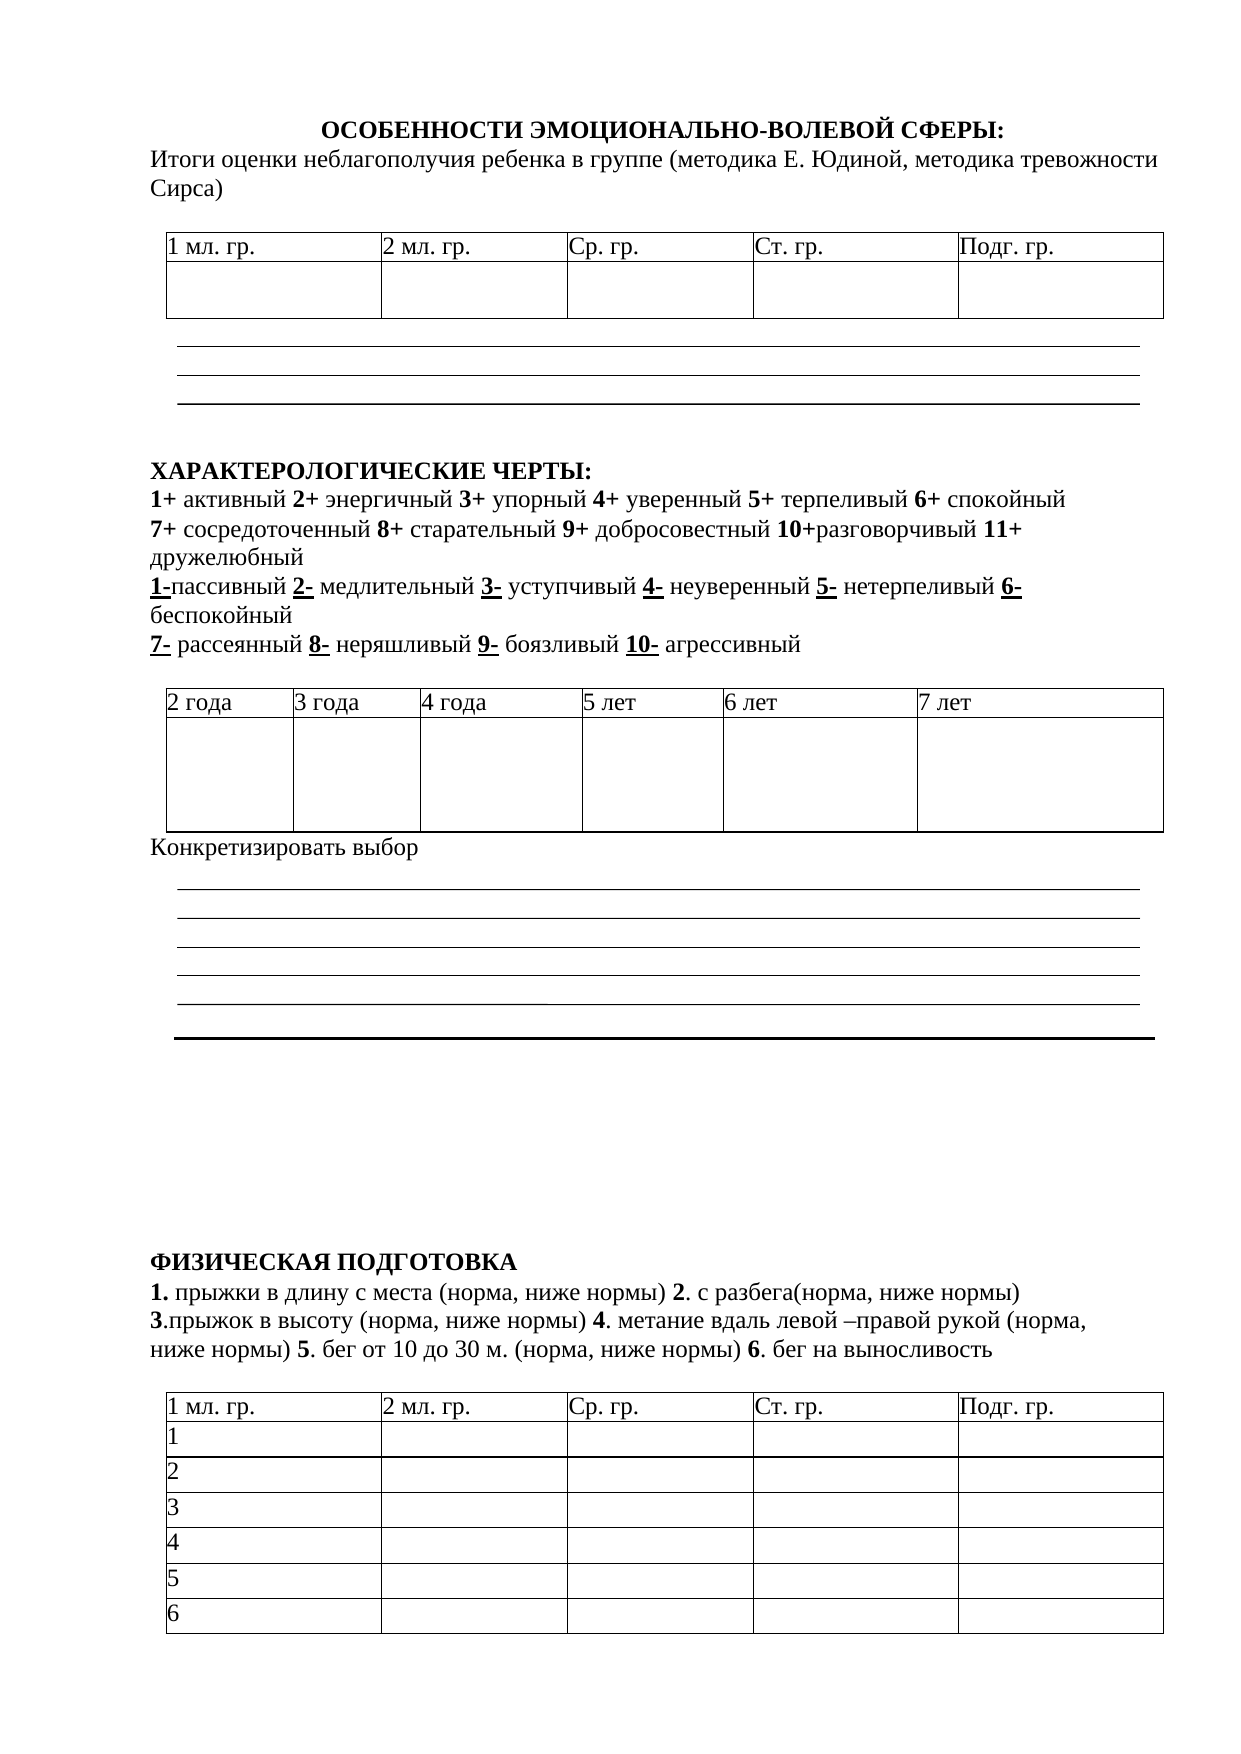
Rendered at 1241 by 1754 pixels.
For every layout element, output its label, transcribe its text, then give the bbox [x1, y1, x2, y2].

subtitle ОСОБЕННОСТИ ЭМОЦИОНАЛЬНО-ВОЛЕВОЙ СФЕРЫ: [150, 116, 1176, 144]
table_header 5 лет [583, 689, 723, 717]
table_cell 5 [167, 1564, 381, 1598]
text 1-пассивный 2- медлительный 3- уступчивый 4- неуверенный 5- нетерпеливый 6- [150, 571, 1176, 600]
table_cell [583, 718, 723, 831]
text 7- рассеянный 8- неряшливый 9- боязливый 10- агрессивный [150, 629, 1176, 657]
table_cell [959, 1458, 1163, 1492]
table_cell 6 [167, 1599, 381, 1633]
table_cell [959, 1422, 1163, 1456]
table_header Подг. гр. [959, 1393, 1163, 1421]
table_header Подг. гр. [959, 233, 1163, 261]
table_cell [754, 1493, 958, 1527]
table_cell [754, 1422, 958, 1456]
table_cell [568, 1422, 753, 1456]
table_cell [568, 1564, 753, 1598]
table_cell [724, 718, 917, 831]
table_cell [754, 1458, 958, 1492]
text 1+ активный 2+ энергичный 3+ упорный 4+ уверенный 5+ терпеливый 6+ спокойный [150, 485, 1176, 514]
text Конкретизировать выбор [150, 832, 1176, 861]
text 1. прыжки в длину с места (норма, ниже нормы) 2. с разбега(норма, ниже нормы) 3.прыжок в высоту (норма, ниже нормы) 4. метание вдаль левой –правой рукой (норма, ниже нормы) 5. бег от 10 до 30 м. (норма, ниже нормы) 6. бег на выносливость [150, 1277, 1115, 1363]
table_cell [382, 1564, 567, 1598]
table_cell [918, 718, 1163, 831]
table_cell [382, 262, 567, 318]
table_cell [167, 718, 293, 831]
table_cell [959, 1528, 1163, 1562]
table_header 1 мл. гр. [167, 1393, 381, 1421]
table_cell [754, 1528, 958, 1562]
table_cell [382, 1599, 567, 1633]
text Итоги оценки неблагополучия ребенка в группе (методика Е. Юдиной, методика тревожности Сирса) [150, 144, 1176, 202]
table_cell 3 [167, 1493, 381, 1527]
text 7+ сосредоточенный 8+ старательный 9+ добросовестный 10+разговорчивый 11+ [150, 514, 1176, 542]
text дружелюбный [150, 542, 1176, 571]
table_cell 1 [167, 1422, 381, 1456]
table_cell [568, 1528, 753, 1562]
table_cell [959, 1493, 1163, 1527]
table_cell [421, 718, 582, 831]
table_cell [754, 262, 958, 318]
table_cell [382, 1528, 567, 1562]
table_header Ст. гр. [754, 233, 958, 261]
table_header Ср. гр. [568, 1393, 753, 1421]
table_cell [959, 1564, 1163, 1598]
table_cell [959, 1599, 1163, 1633]
table_header Ср. гр. [568, 233, 753, 261]
table_cell [294, 718, 420, 831]
table_header 3 года [294, 689, 420, 717]
table_cell [754, 1599, 958, 1633]
table_header 2 мл. гр. [382, 233, 567, 261]
table_header 6 лет [724, 689, 917, 717]
table_header 2 года [167, 689, 293, 717]
table_cell [167, 262, 381, 318]
table_header 7 лет [918, 689, 1163, 717]
table_cell 2 [167, 1458, 381, 1492]
table_cell [568, 1493, 753, 1527]
table_cell [959, 262, 1163, 318]
table_cell 4 [167, 1528, 381, 1562]
subtitle ФИЗИЧЕСКАЯ ПОДГОТОВКА [150, 1248, 1176, 1277]
table_header Ст. гр. [754, 1393, 958, 1421]
table_header 4 года [421, 689, 582, 717]
text беспокойный [150, 600, 1176, 629]
table_cell [568, 1458, 753, 1492]
table_cell [568, 1599, 753, 1633]
table_cell [754, 1564, 958, 1598]
table_header 2 мл. гр. [382, 1393, 567, 1421]
table_cell [382, 1458, 567, 1492]
subtitle ХАРАКТЕРОЛОГИЧЕСКИЕ ЧЕРТЫ: [150, 457, 1176, 485]
table_cell [382, 1422, 567, 1456]
table_cell [382, 1493, 567, 1527]
table_cell [568, 262, 753, 318]
table_header 1 мл. гр. [167, 233, 381, 261]
